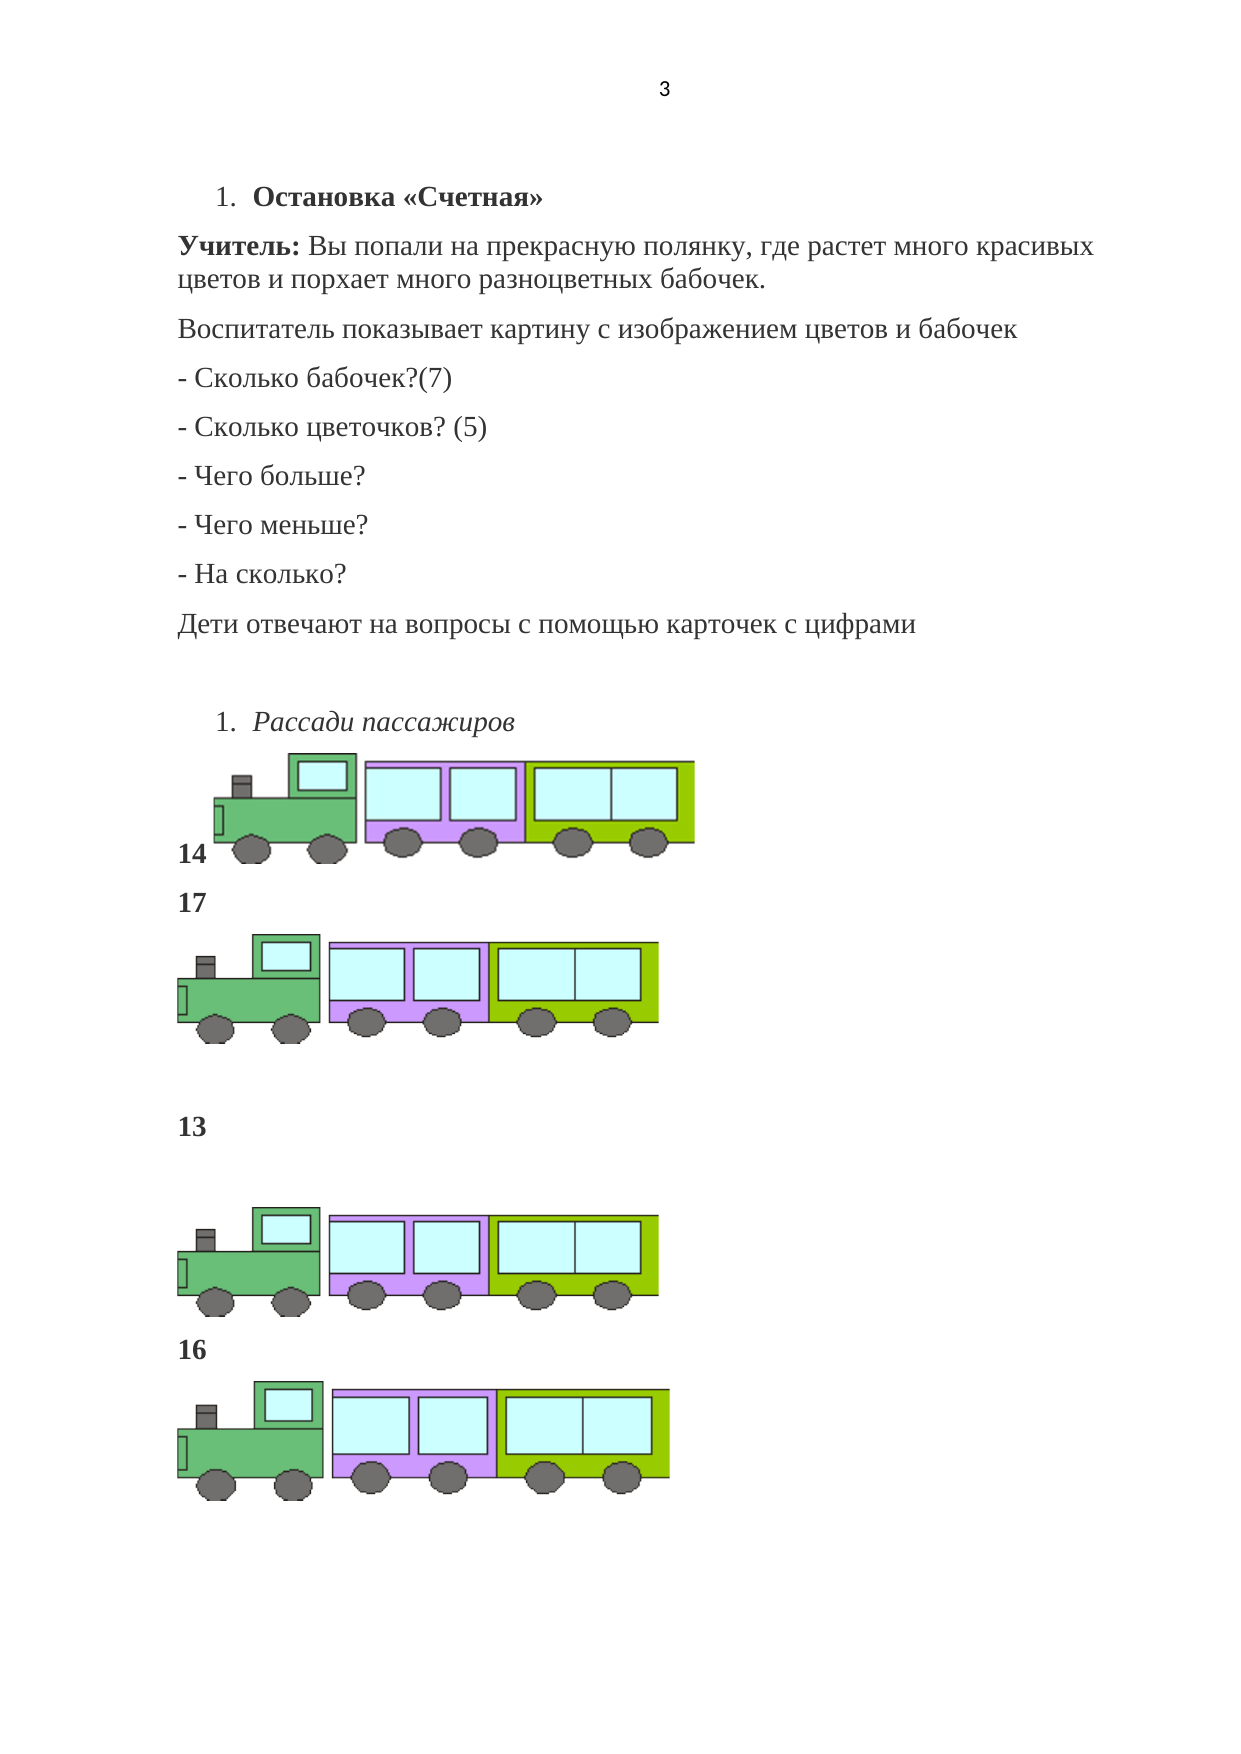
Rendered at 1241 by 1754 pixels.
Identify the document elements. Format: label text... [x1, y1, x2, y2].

picture [177, 1381, 670, 1501]
list Остановка «Счетная» [215, 179, 1152, 212]
text 16 [177, 1332, 1152, 1366]
text Дети отвечают на вопросы с помощью карточек с цифрами [177, 606, 1152, 639]
text Воспитатель показывает картину с изображением цветов и бабочек [177, 311, 1152, 344]
list Рассади пассажиров [215, 704, 1152, 738]
text 13 [177, 1109, 1152, 1142]
text - Сколько бабочек?(7) [177, 360, 1152, 393]
text - Сколько цветочков? (5) [177, 409, 1152, 443]
text - Чего больше? [177, 458, 1152, 492]
picture [177, 934, 659, 1044]
text - Чего меньше? [177, 507, 1152, 541]
text - На сколько? [177, 557, 1152, 590]
text Учитель: Вы попали на прекрасную полянку, где растет много красивых цветов и порхает много разноцветных бабочек. [177, 228, 1152, 295]
picture [177, 1207, 659, 1317]
text 17 [177, 885, 1152, 919]
picture [213, 753, 695, 864]
